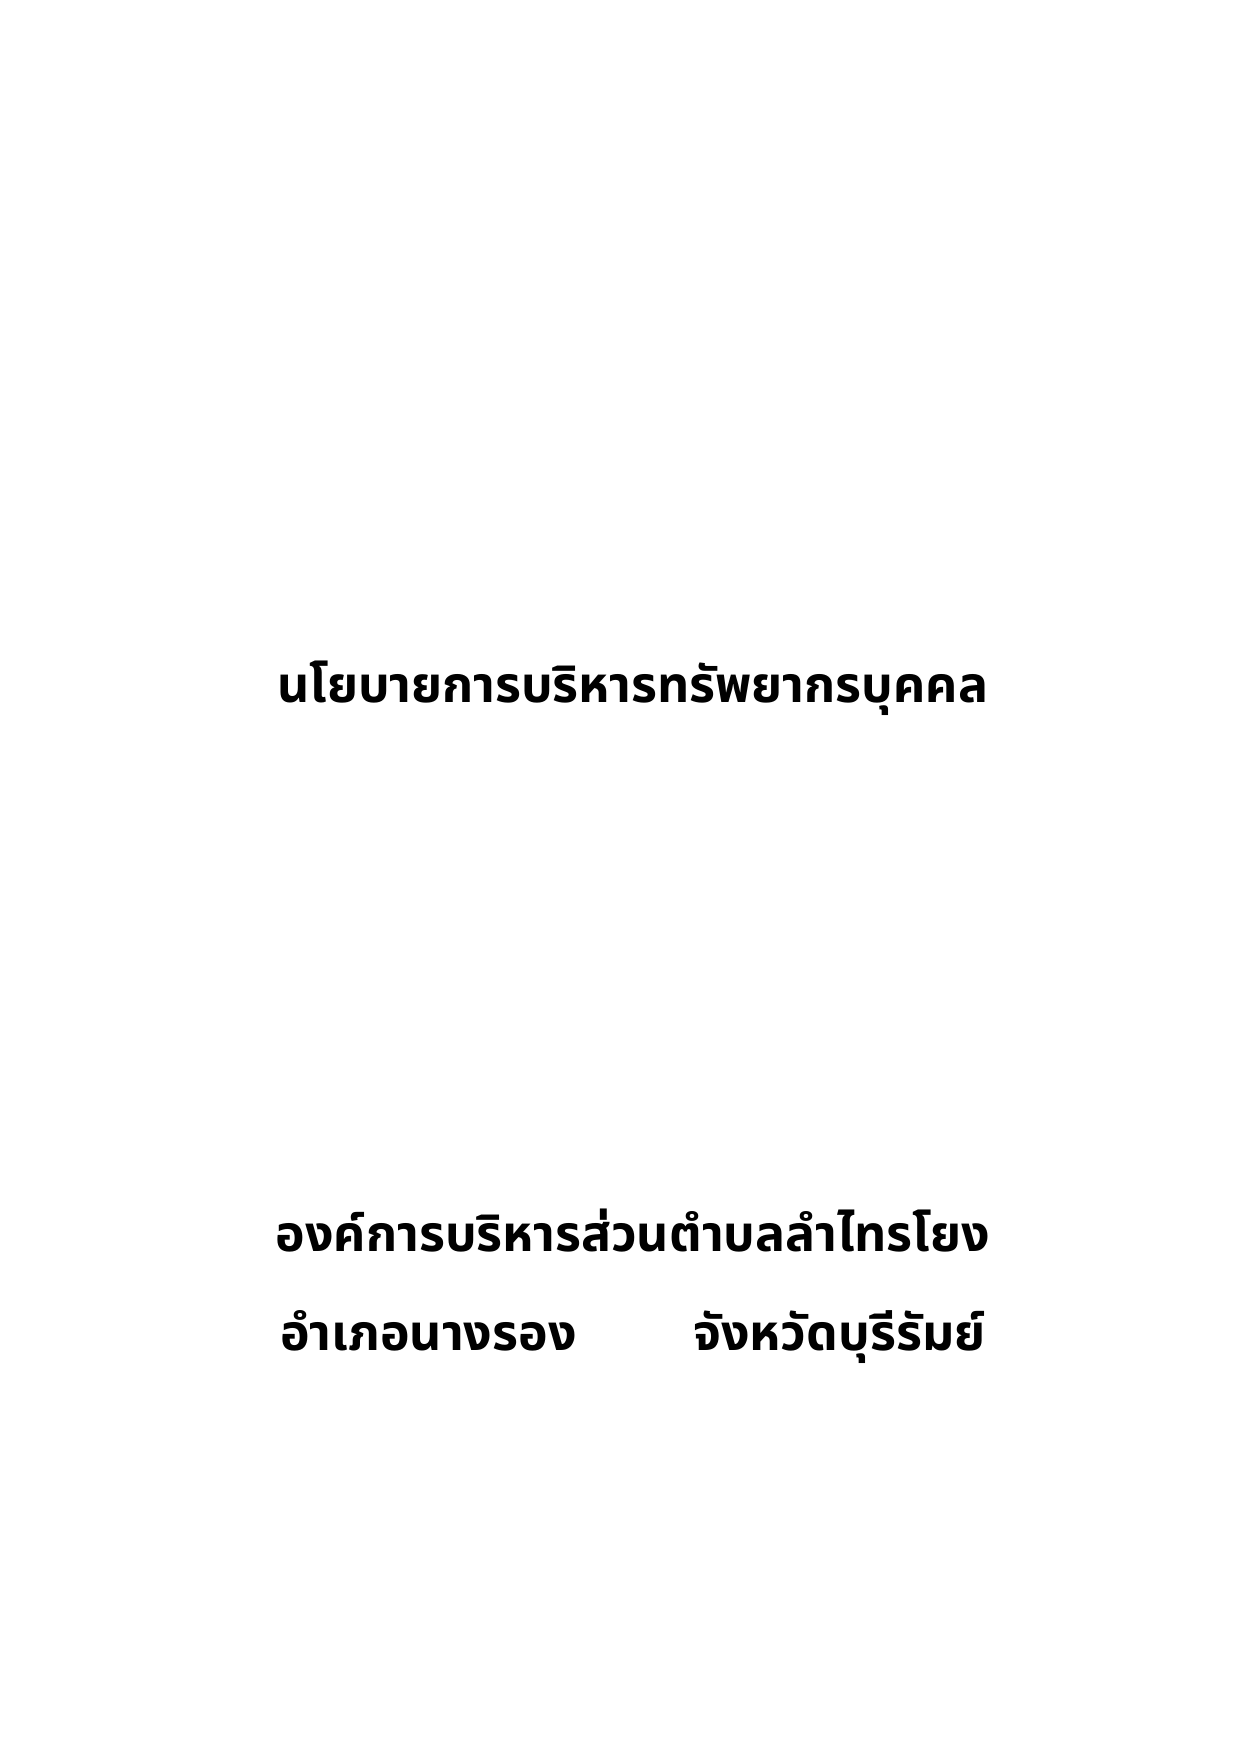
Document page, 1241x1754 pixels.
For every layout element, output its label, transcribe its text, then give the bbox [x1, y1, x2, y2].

text อำเภอนางรอง จังหวัดบุรีรัมย์ [187, 1297, 1078, 1373]
text นโยบายการบริหารทรัพยากรบุคคล [187, 649, 1078, 725]
text องค์การบริหารส่วนตำบลลำไทรโยง [187, 1199, 1078, 1274]
